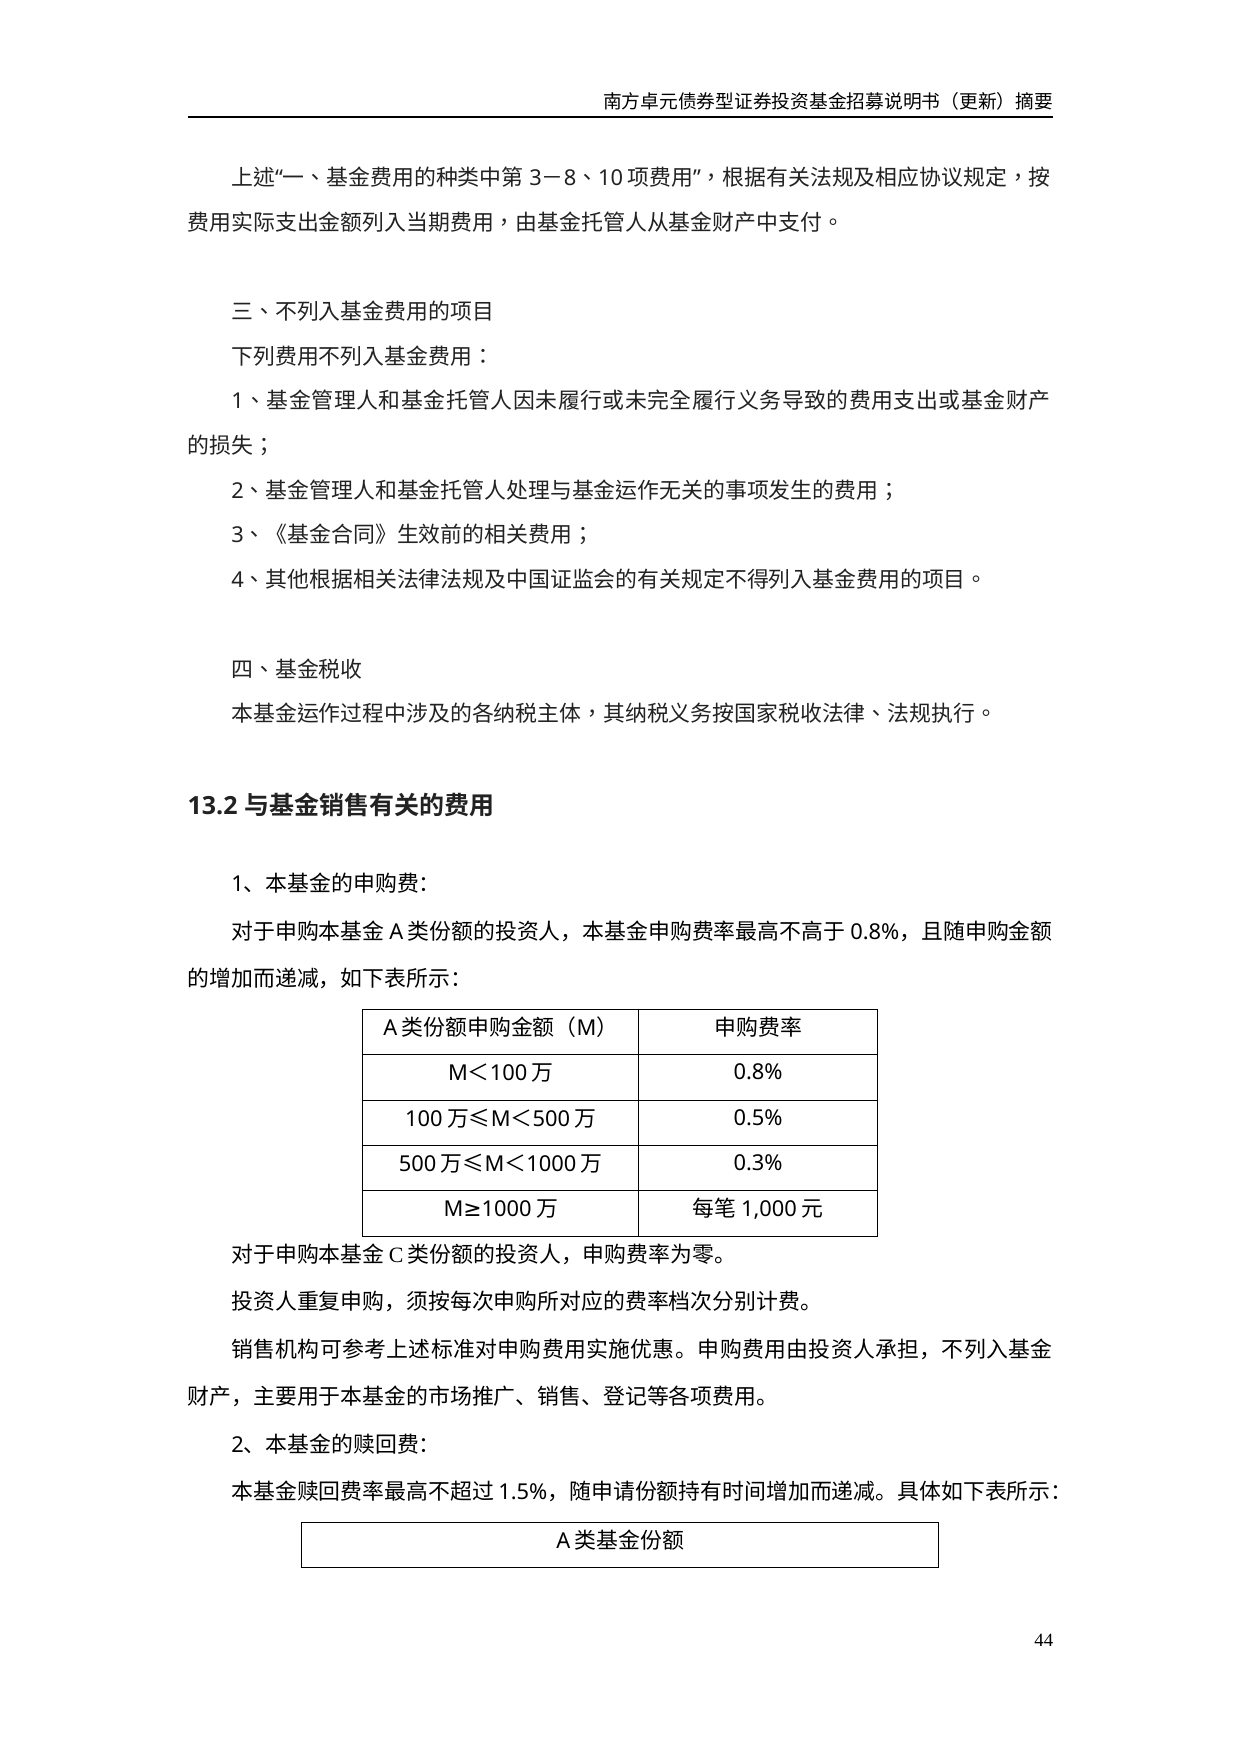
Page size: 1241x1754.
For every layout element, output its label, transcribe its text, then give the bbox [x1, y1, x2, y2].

table_cell 0.3% [639, 1146, 877, 1190]
text 2、基金管理人和基金托管人处理与基金运作无关的事项发生的费用； [187, 475, 1053, 504]
text 本基金赎回费率最高不超过1.5%，随申请份额持有时间增加而递减。具体如下表所示： [187, 1474, 1053, 1506]
table_header 申购费率 [639, 1010, 877, 1054]
text 1、本基金的申购费： [187, 866, 1053, 898]
table_cell 100万≤M＜500万 [363, 1101, 638, 1145]
table_cell M≥1000万 [363, 1191, 638, 1236]
table_cell 每笔1,000元 [639, 1191, 877, 1236]
text 对于申购本基金C类份额的投资人，申购费率为零。 [187, 1237, 1053, 1268]
table_cell 500万≤M＜1000万 [363, 1146, 638, 1190]
text 1、基金管理人和基金托管人因未履行或未完全履行义务导致的费用支出或基金财产的损失； [187, 385, 1053, 460]
text 本基金运作过程中涉及的各纳税主体，其纳税义务按国家税收法律、法规执行。 [187, 698, 1053, 728]
table_header A类基金份额 [302, 1523, 938, 1567]
table_header A类份额申购金额（M） [363, 1010, 638, 1054]
text 上述“一、基金费用的种类中第3－8、10项费用”，根据有关法规及相应协议规定，按费用实际支出金额列入当期费用，由基金托管人从基金财产中支付。 [187, 162, 1053, 236]
text 投资人重复申购，须按每次申购所对应的费率档次分别计费。 [187, 1284, 1053, 1316]
text 对于申购本基金A类份额的投资人，本基金申购费率最高不高于0.8%，且随申购金额的增加而递减，如下表所示： [187, 914, 1053, 993]
text 2、本基金的赎回费： [187, 1427, 1053, 1458]
text 销售机构可参考上述标准对申购费用实施优惠。申购费用由投资人承担，不列入基金财产，主要用于本基金的市场推广、销售、登记等各项费用。 [187, 1332, 1053, 1411]
text 4、其他根据相关法律法规及中国证监会的有关规定不得列入基金费用的项目。 [187, 564, 1053, 594]
text 四、基金税收 [187, 653, 1053, 683]
text 下列费用不列入基金费用： [187, 341, 1053, 371]
table_cell 0.5% [639, 1101, 877, 1145]
text 13.2 与基金销售有关的费用 [187, 772, 1053, 837]
text 三、不列入基金费用的项目 [187, 296, 1053, 326]
table_cell M＜100万 [363, 1055, 638, 1099]
text 3、《基金合同》生效前的相关费用； [187, 519, 1053, 549]
table_cell 0.8% [639, 1055, 877, 1099]
